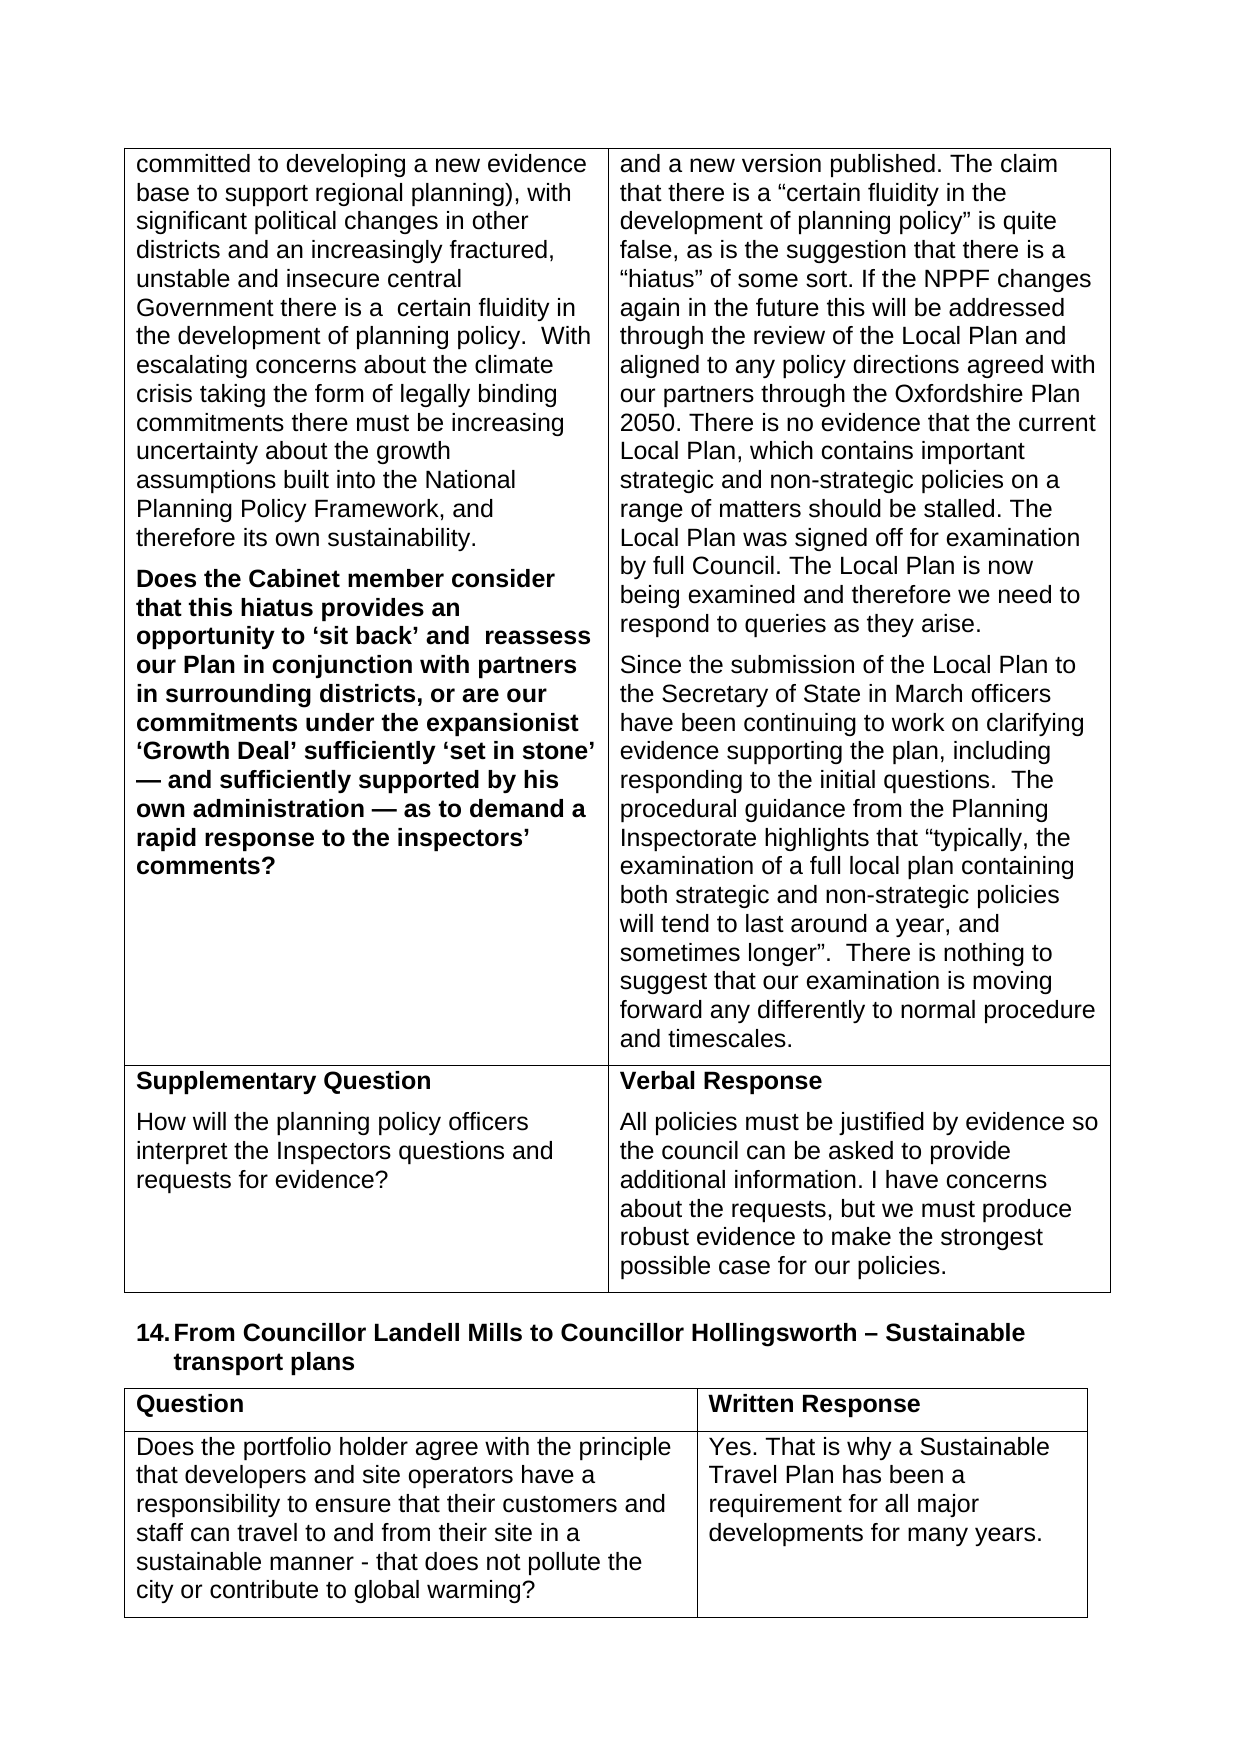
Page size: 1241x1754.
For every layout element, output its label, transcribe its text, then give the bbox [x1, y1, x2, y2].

table_header Written Response [698, 1389, 1087, 1431]
subtitle From Councillor Landell Mills to Councillor Hollingsworth – Sustainable transport plans [136, 1318, 1104, 1376]
table_cell Yes. That is why a Sustainable Travel Plan has been a requirement for all major developments for many years. [698, 1432, 1087, 1617]
table_cell Supplementary Question How will the planning policy officers interpret the Inspectors questions and requests for evidence? [125, 1066, 608, 1292]
table_header Question [125, 1389, 697, 1431]
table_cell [125, 149, 608, 1065]
table_cell Verbal Response All policies must be justified by evidence so the council can be asked to provide additional information. I have concerns about the requests, but we must produce robust evidence to make the strongest possible case for our policies. [609, 1066, 1110, 1292]
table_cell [609, 149, 1110, 1065]
table_cell Does the portfolio holder agree with the principle that developers and site operators have a responsibility to ensure that their customers and staff can travel to and from their site in a sustainable manner - that does not pollute the city or contribute to global warming? [125, 1432, 697, 1617]
